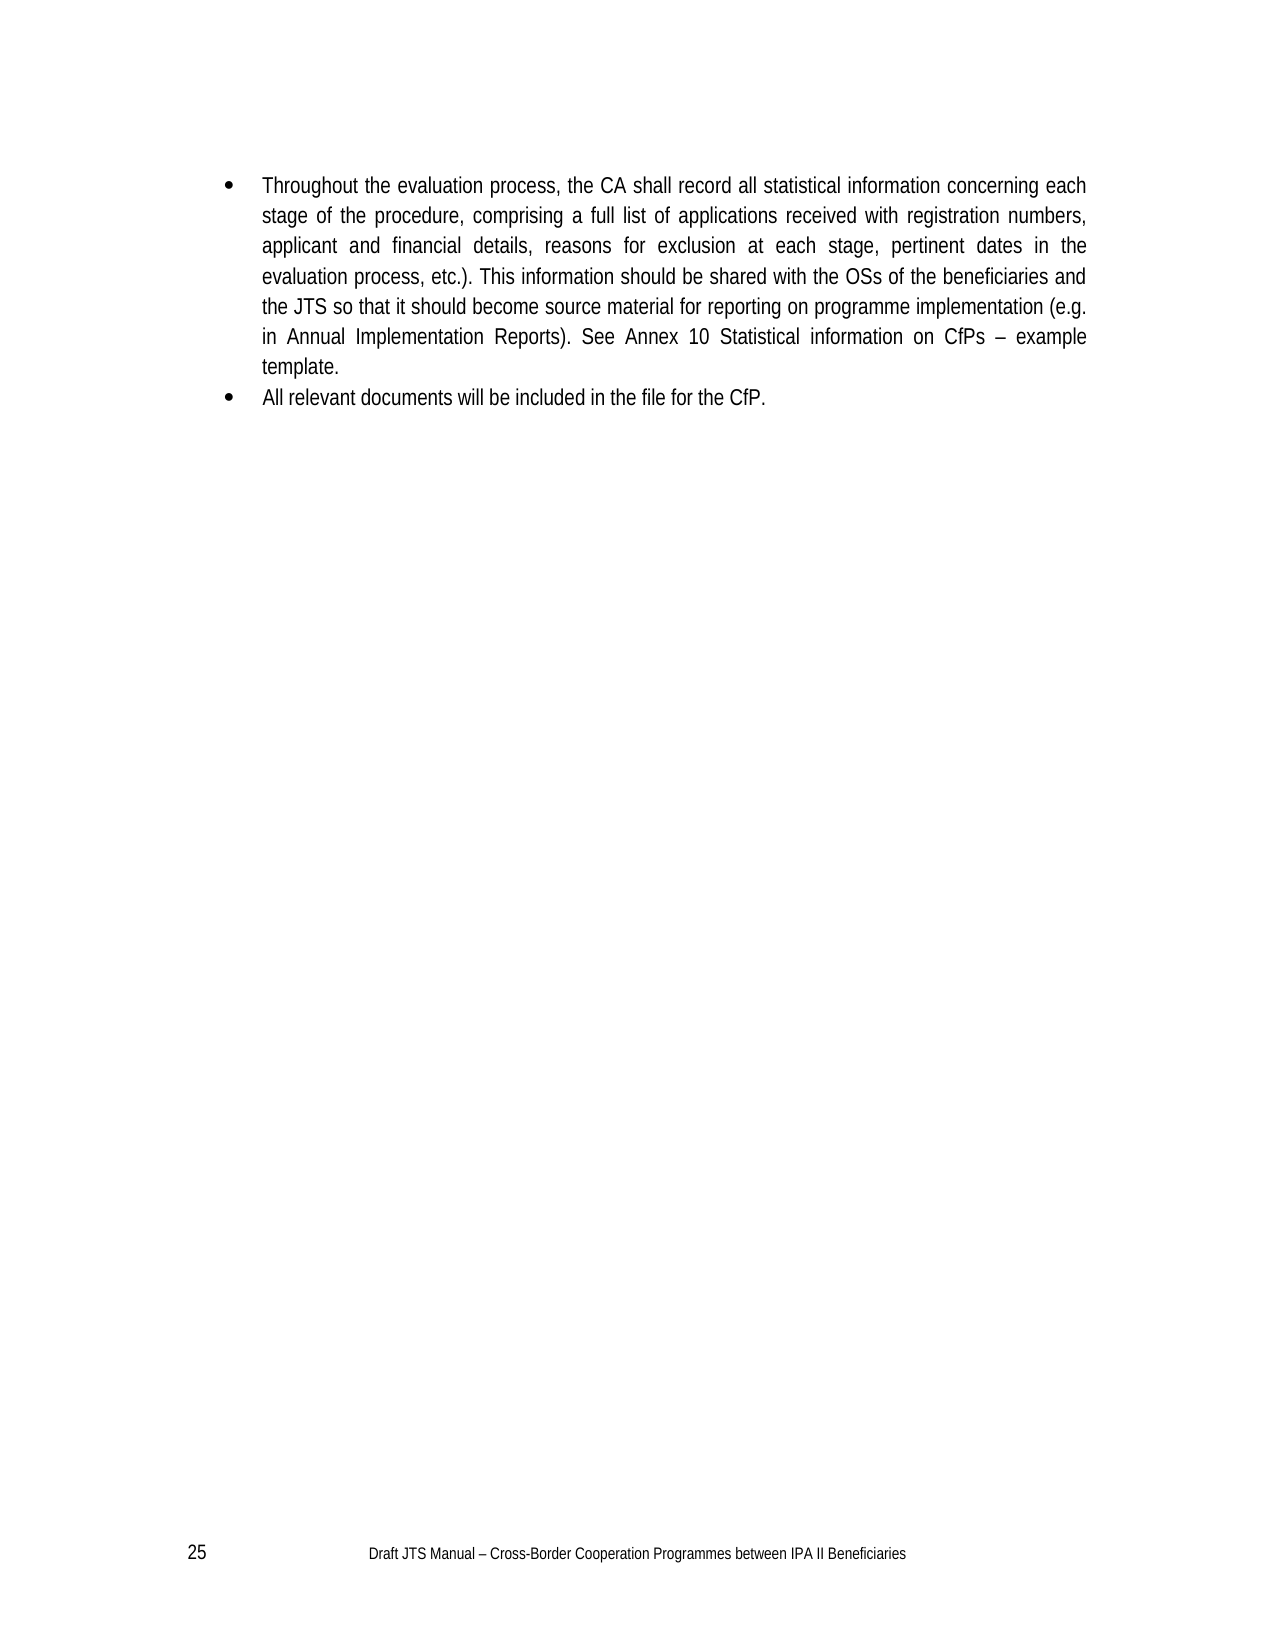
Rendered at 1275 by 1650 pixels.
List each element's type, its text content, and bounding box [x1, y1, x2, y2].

list All relevant documents will be included in the file for the CfP. [225, 383, 1087, 410]
list Throughout the evaluation process, the CA shall record all statistical information concerning each stage of the procedure, comprising a full list of applications received with registration numbers, applicant and financial details, reasons for exclusion at each stage, pertinent dates in the evaluation process, etc.). This information should be shared with the OSs of the beneficiaries and the JTS so that it should become source material for reporting on programme implementation (e.g. in Annual Implementation Reports). See Annex 10 Statistical information on CfPs – example template. [225, 172, 1087, 379]
